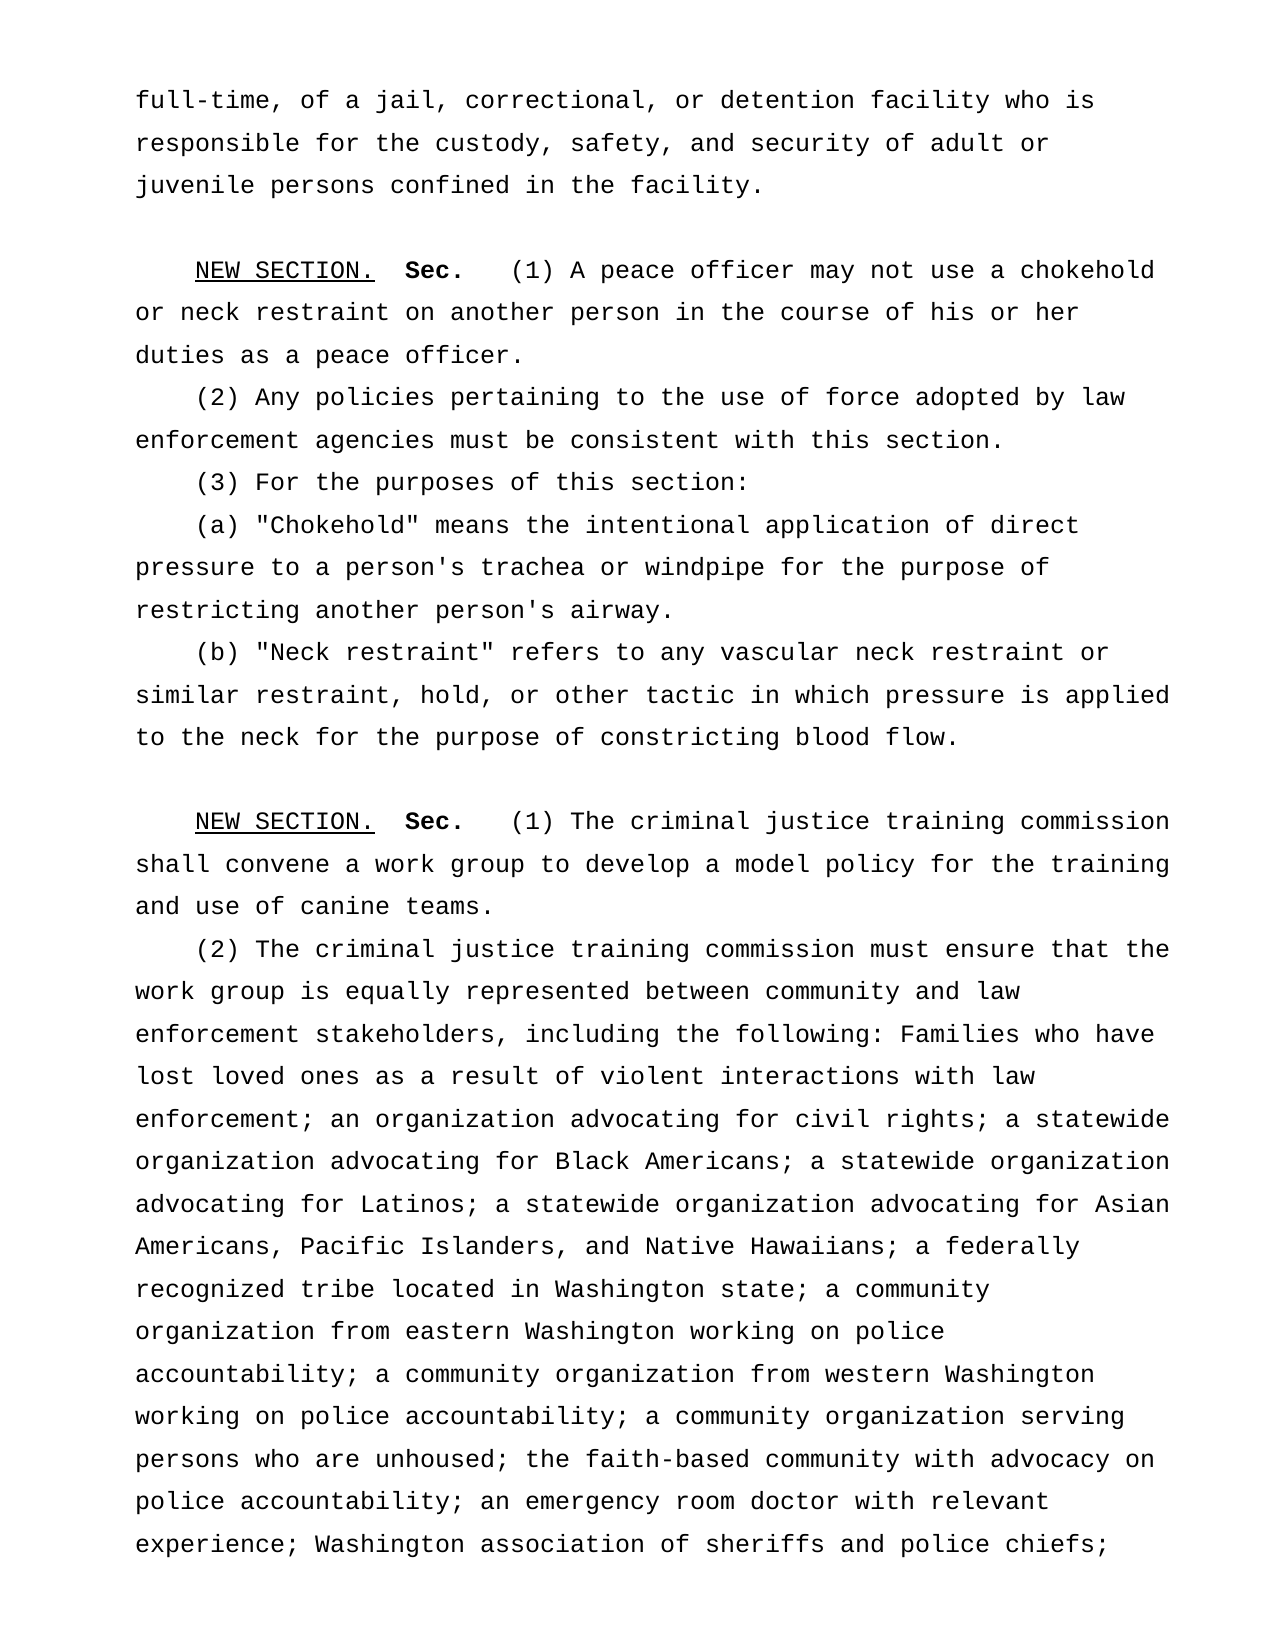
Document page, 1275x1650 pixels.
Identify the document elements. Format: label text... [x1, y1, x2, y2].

text NEW SECTION. Sec. (1) The criminal justice training commission shall convene a work group to develop a model policy for the training and use of canine teams. [135, 796, 1170, 923]
text (b) "Neck restraint" refers to any vascular neck restraint or similar restraint, hold, or other tactic in which pressure is applied to the neck for the purpose of constricting blood flow. [135, 627, 1170, 754]
text NEW SECTION. Sec. (1) A peace officer may not use a chokehold or neck restraint on another person in the course of his or her duties as a peace officer. [135, 244, 1170, 372]
text (3) For the purposes of this section: [135, 457, 1170, 499]
text (2) Any policies pertaining to the use of force adopted by law enforcement agencies must be consistent with this section. [135, 372, 1170, 457]
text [135, 75, 1170, 202]
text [135, 923, 1170, 1561]
text (a) "Chokehold" means the intentional application of direct pressure to a person's trachea or windpipe for the purpose of restricting another person's airway. [135, 499, 1170, 627]
